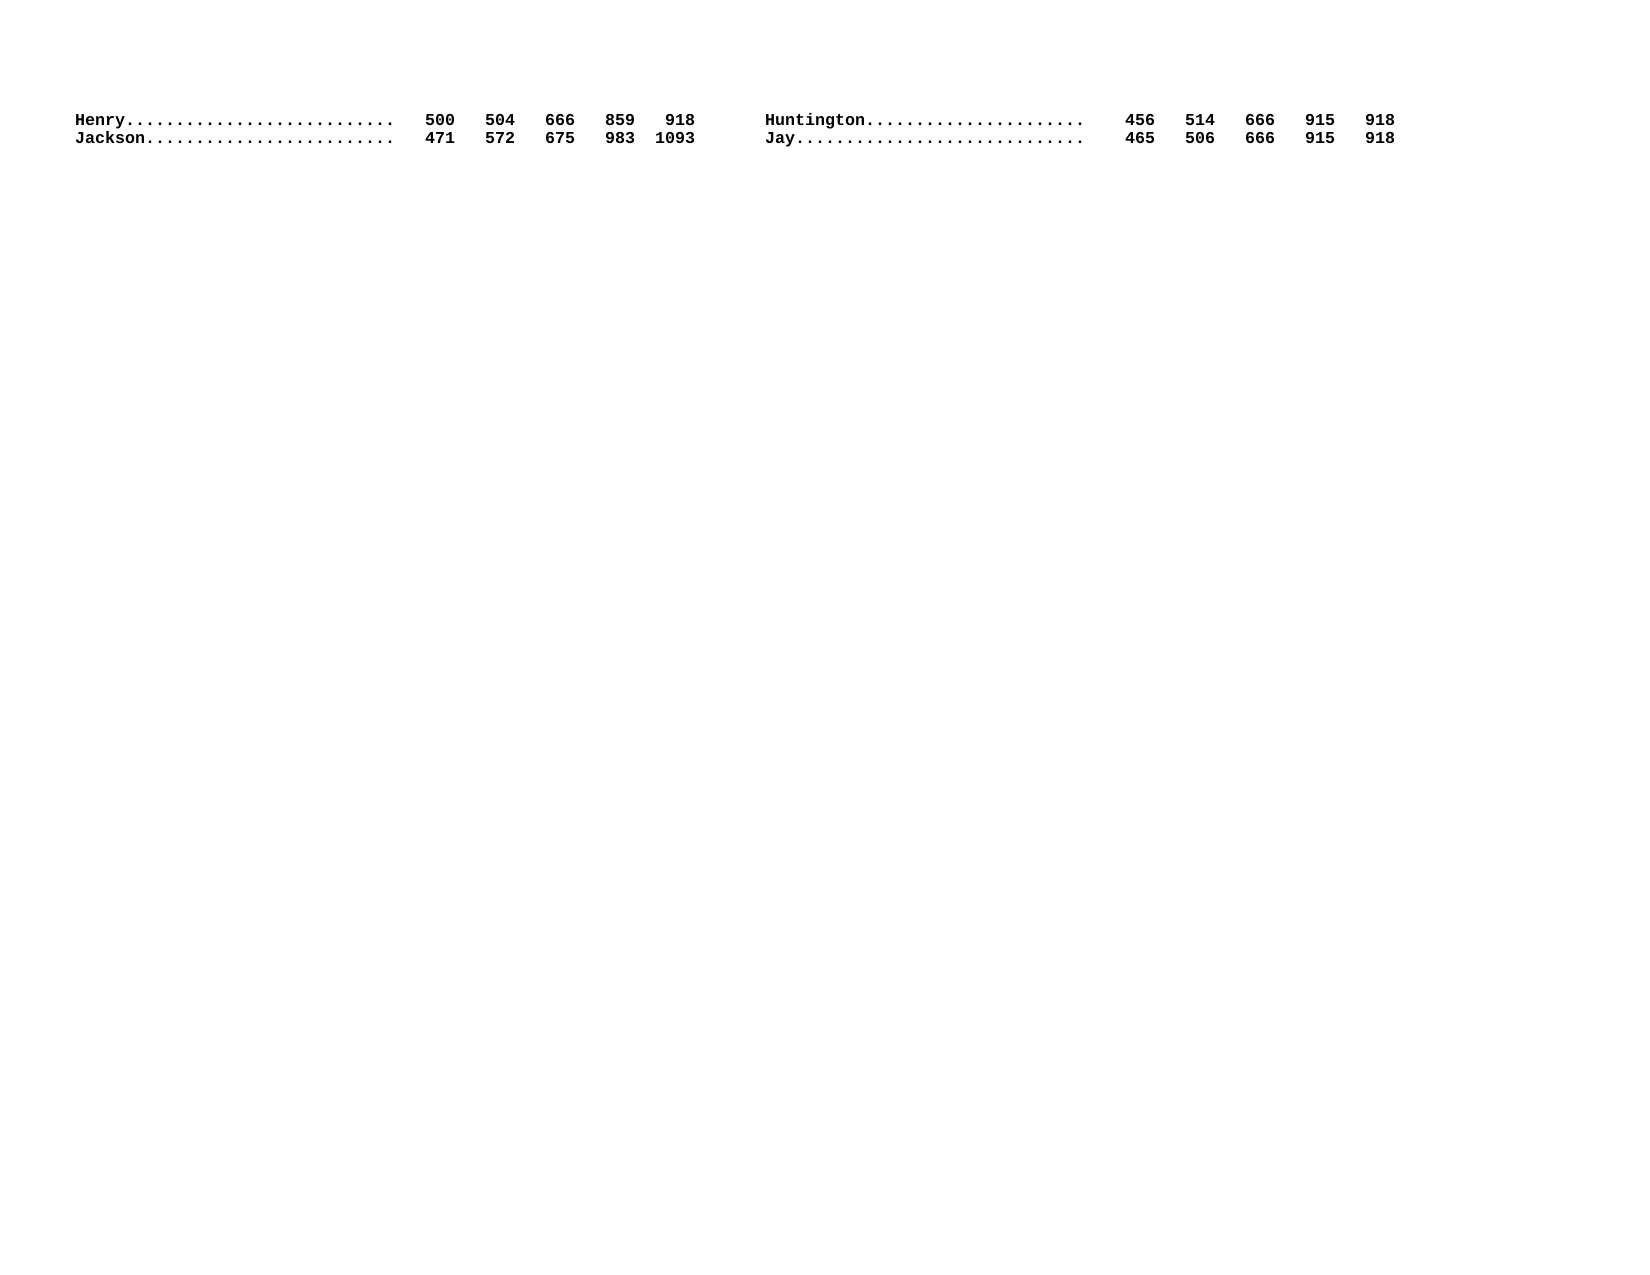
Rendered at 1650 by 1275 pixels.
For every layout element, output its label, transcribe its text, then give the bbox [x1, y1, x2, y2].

table_cell Henry........................... 500 504 666 859 918 Huntington...................... 456 514 666 915 918 [75, 111, 1612, 130]
table_cell Jackson......................... 471 572 675 983 1093 Jay............................. 465 506 666 915 918 [75, 130, 1612, 149]
